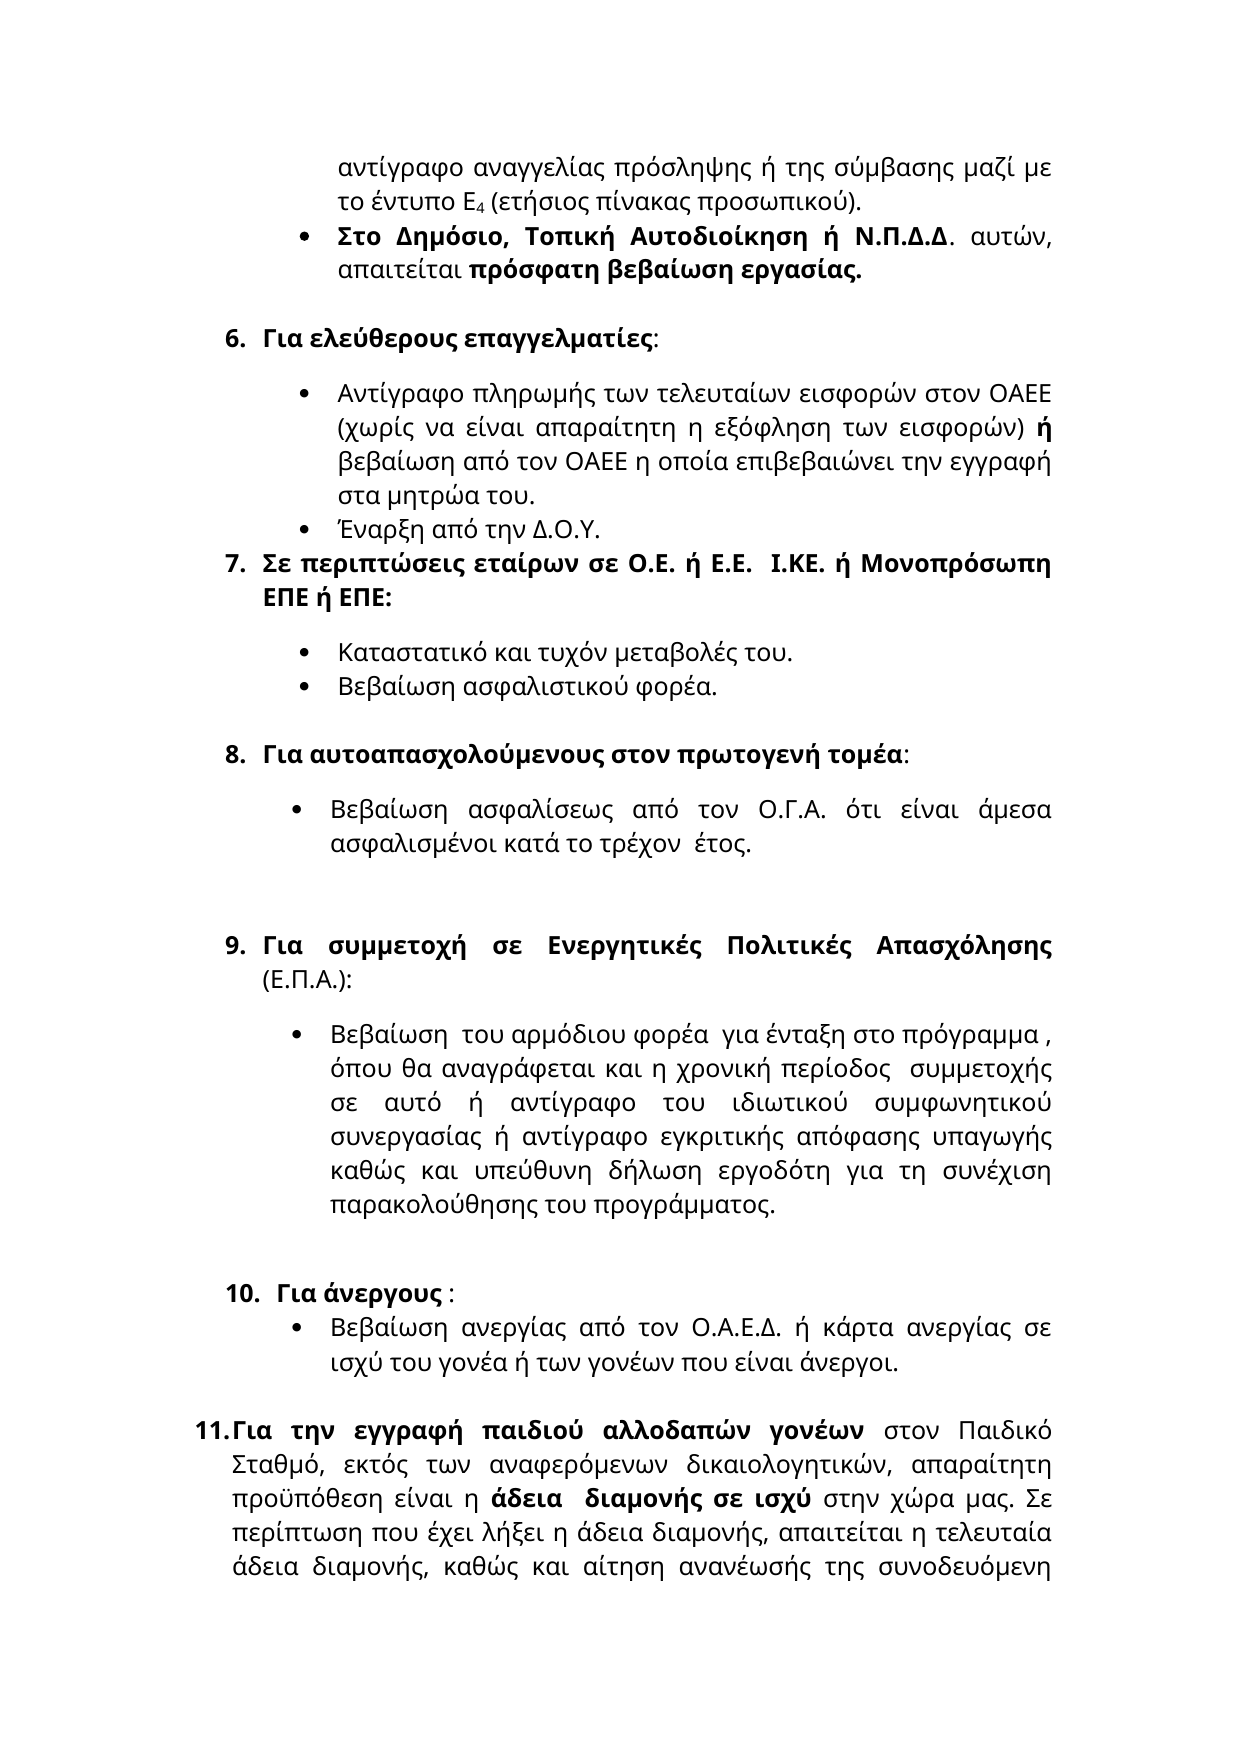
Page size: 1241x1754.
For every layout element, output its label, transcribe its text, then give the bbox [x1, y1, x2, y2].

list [194, 1412, 1053, 1583]
list Βεβαίωση ασφαλιστικού φορέα. [300, 668, 1053, 703]
list Έναρξη από την Δ.Ο.Υ. [300, 511, 1053, 546]
list Βεβαίωση ανεργίας από τον Ο.Α.Ε.Δ. ή κάρτα ανεργίας σε ισχύ του γονέα ή των γονέων που είναι άνεργοι. [292, 1310, 1053, 1378]
list Σε περιπτώσεις εταίρων σε Ο.Ε. ή Ε.Ε. Ι.ΚΕ. ή Μονοπρόσωπη ΕΠΕ ή ΕΠΕ: [225, 546, 1053, 614]
list Καταστατικό και τυχόν μεταβολές του. [300, 634, 1053, 668]
list Για αυτοαπασχολούμενους στον πρωτογενή τομέα: [225, 737, 1053, 771]
list Βεβαίωση του αρμόδιου φορέα για ένταξη στο πρόγραμμα , όπου θα αναγράφεται και η χρονική περίοδος συμμετοχής σε αυτό ή αντίγραφο του ιδιωτικού συμφωνητικού συνεργασίας ή αντίγραφο εγκριτικής απόφασης υπαγωγής καθώς και υπεύθυνη δήλωση εργοδότη για τη συνέχιση παρακολούθησης του προγράμματος. [292, 1017, 1053, 1221]
list Για άνεργους : [225, 1276, 1053, 1310]
list Για ελεύθερους επαγγελματίες: [225, 320, 1053, 354]
list Στο Δημόσιο, Τοπική Αυτοδιοίκηση ή Ν.Π.Δ.Δ. αυτών, απαιτείται πρόσφατη βεβαίωση εργασίας. [300, 218, 1053, 286]
list Για συμμετοχή σε Ενεργητικές Πολιτικές Απασχόλησης (Ε.Π.Α.): [225, 928, 1053, 996]
list Αντίγραφο πληρωμής των τελευταίων εισφορών στον ΟΑΕΕ (χωρίς να είναι απαραίτητη η εξόφληση των εισφορών) ή βεβαίωση από τον ΟΑΕΕ η οποία επιβεβαιώνει την εγγραφή στα μητρώα του. [300, 375, 1053, 511]
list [300, 150, 1053, 218]
list Βεβαίωση ασφαλίσεως από τον Ο.Γ.Α. ότι είναι άμεσα ασφαλισμένοι κατά το τρέχον έτος. [292, 792, 1053, 860]
